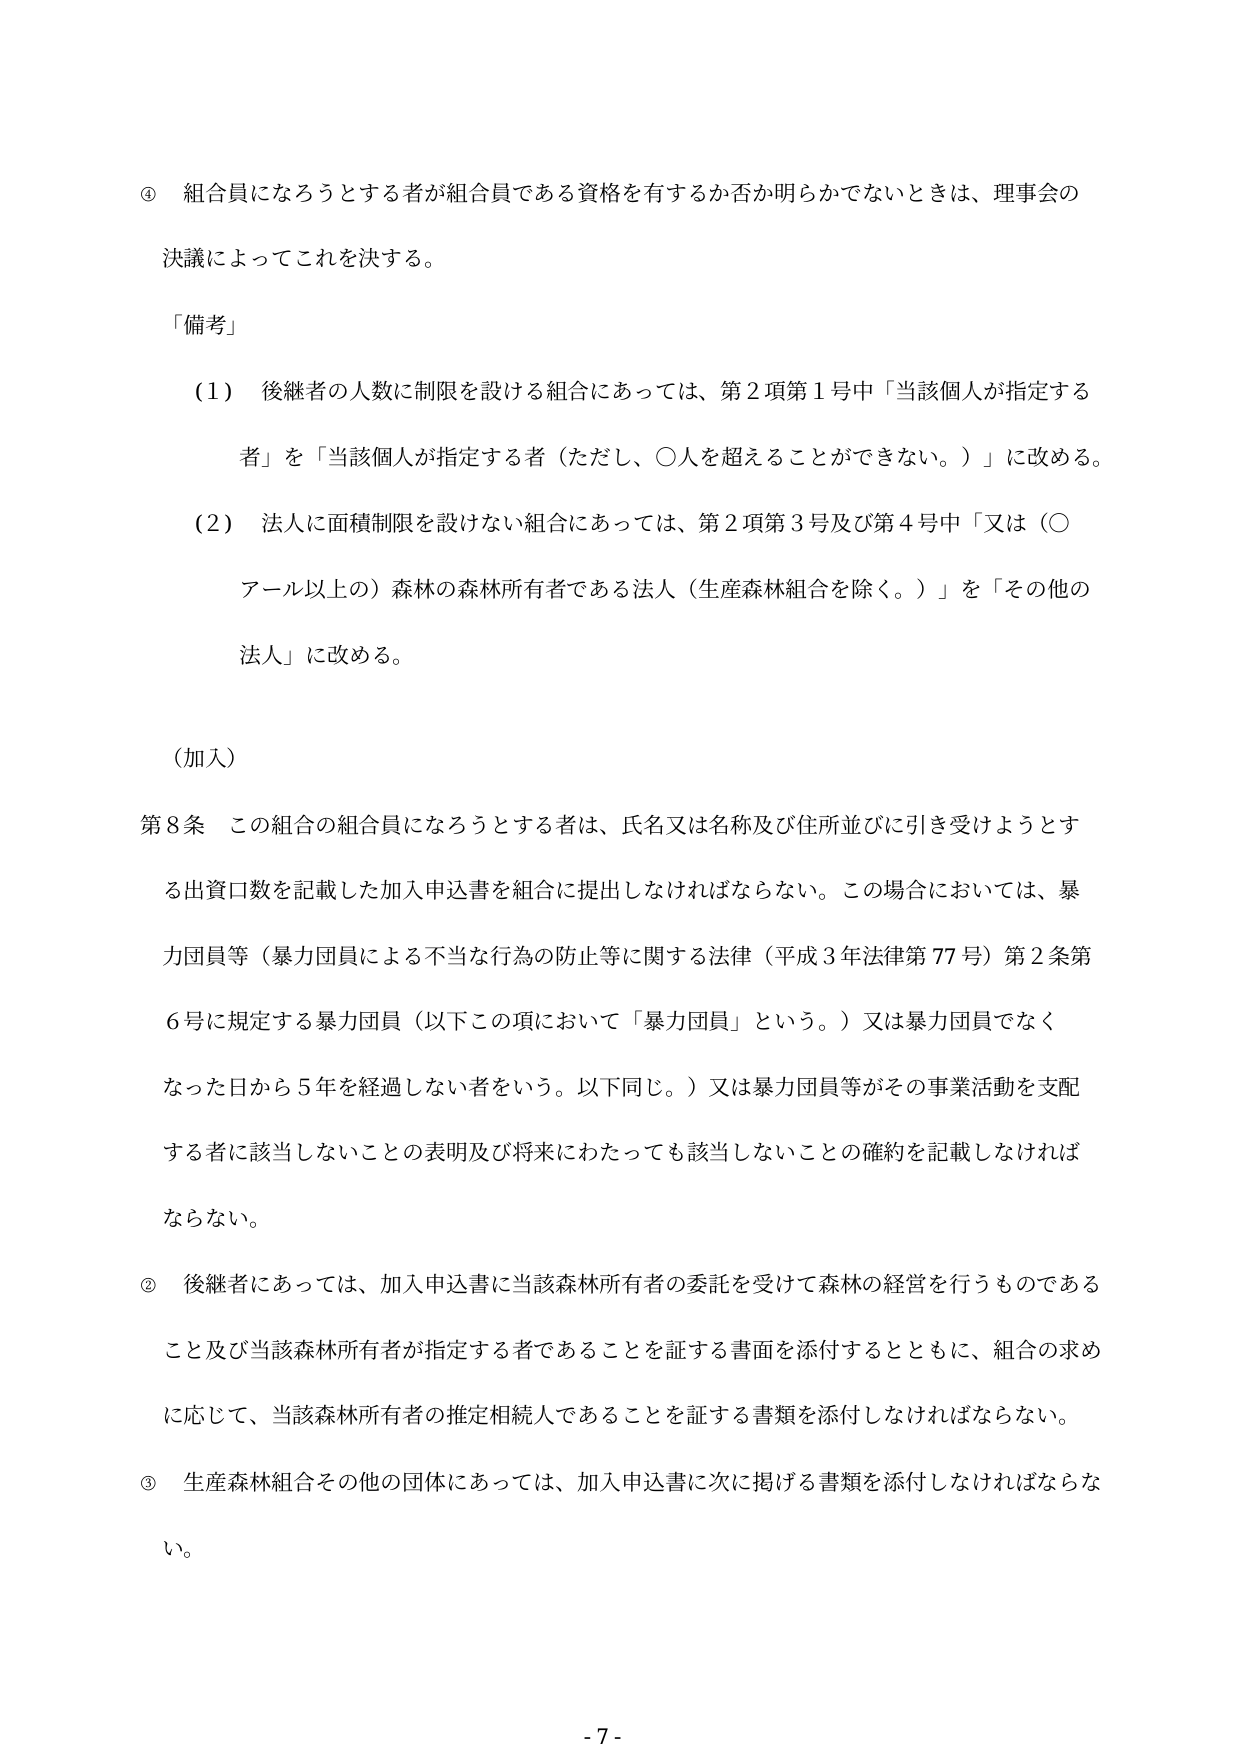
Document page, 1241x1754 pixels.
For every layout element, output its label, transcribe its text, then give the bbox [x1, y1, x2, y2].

text 「備考」 [161, 294, 1122, 354]
list 後継者にあっては、加入申込書に当該森林所有者の委託を受けて森林の経営を行うものであること及び当該森林所有者が指定する者であることを証する書面を添付するとともに、組合の求めに応じて、当該森林所有者の推定相続人であることを証する書類を添付しなければならない。 [140, 1253, 1122, 1444]
list 生産森林組合その他の団体にあっては、加入申込書に次に掲げる書類を添付しなければならない。 [140, 1451, 1122, 1576]
text 第８条 この組合の組合員になろうとする者は、氏名又は名称及び住所並びに引き受けようとする出資口数を記載した加入申込書を組合に提出しなければならない。この場合においては、暴力団員等（暴力団員による不当な行為の防止等に関する法律（平成３年法律第77号）第２条第６号に規定する暴力団員（以下この項において「暴力団員」という。）又は暴力団員でなくなった日から５年を経過しない者をいう。以下同じ。）又は暴力団員等がその事業活動を支配する者に該当しないことの表明及び将来にわたっても該当しないことの確約を記載しなければならない。 [140, 794, 1093, 1247]
list 組合員になろうとする者が組合員である資格を有するか否か明らかでないときは、理事会の決議によってこれを決する。 [140, 162, 1093, 287]
list 後継者の人数に制限を設ける組合にあっては、第２項第１号中「当該個人が指定する者」を「当該個人が指定する者（ただし、○人を超えることができない。）」に改める。 [195, 361, 1122, 486]
text （加入） [161, 727, 1122, 787]
list 法人に面積制限を設けない組合にあっては、第２項第３号及び第４号中「又は（○アール以上の）森林の森林所有者である法人（生産森林組合を除く。）」を「その他の法人」に改める。 [195, 493, 1108, 683]
